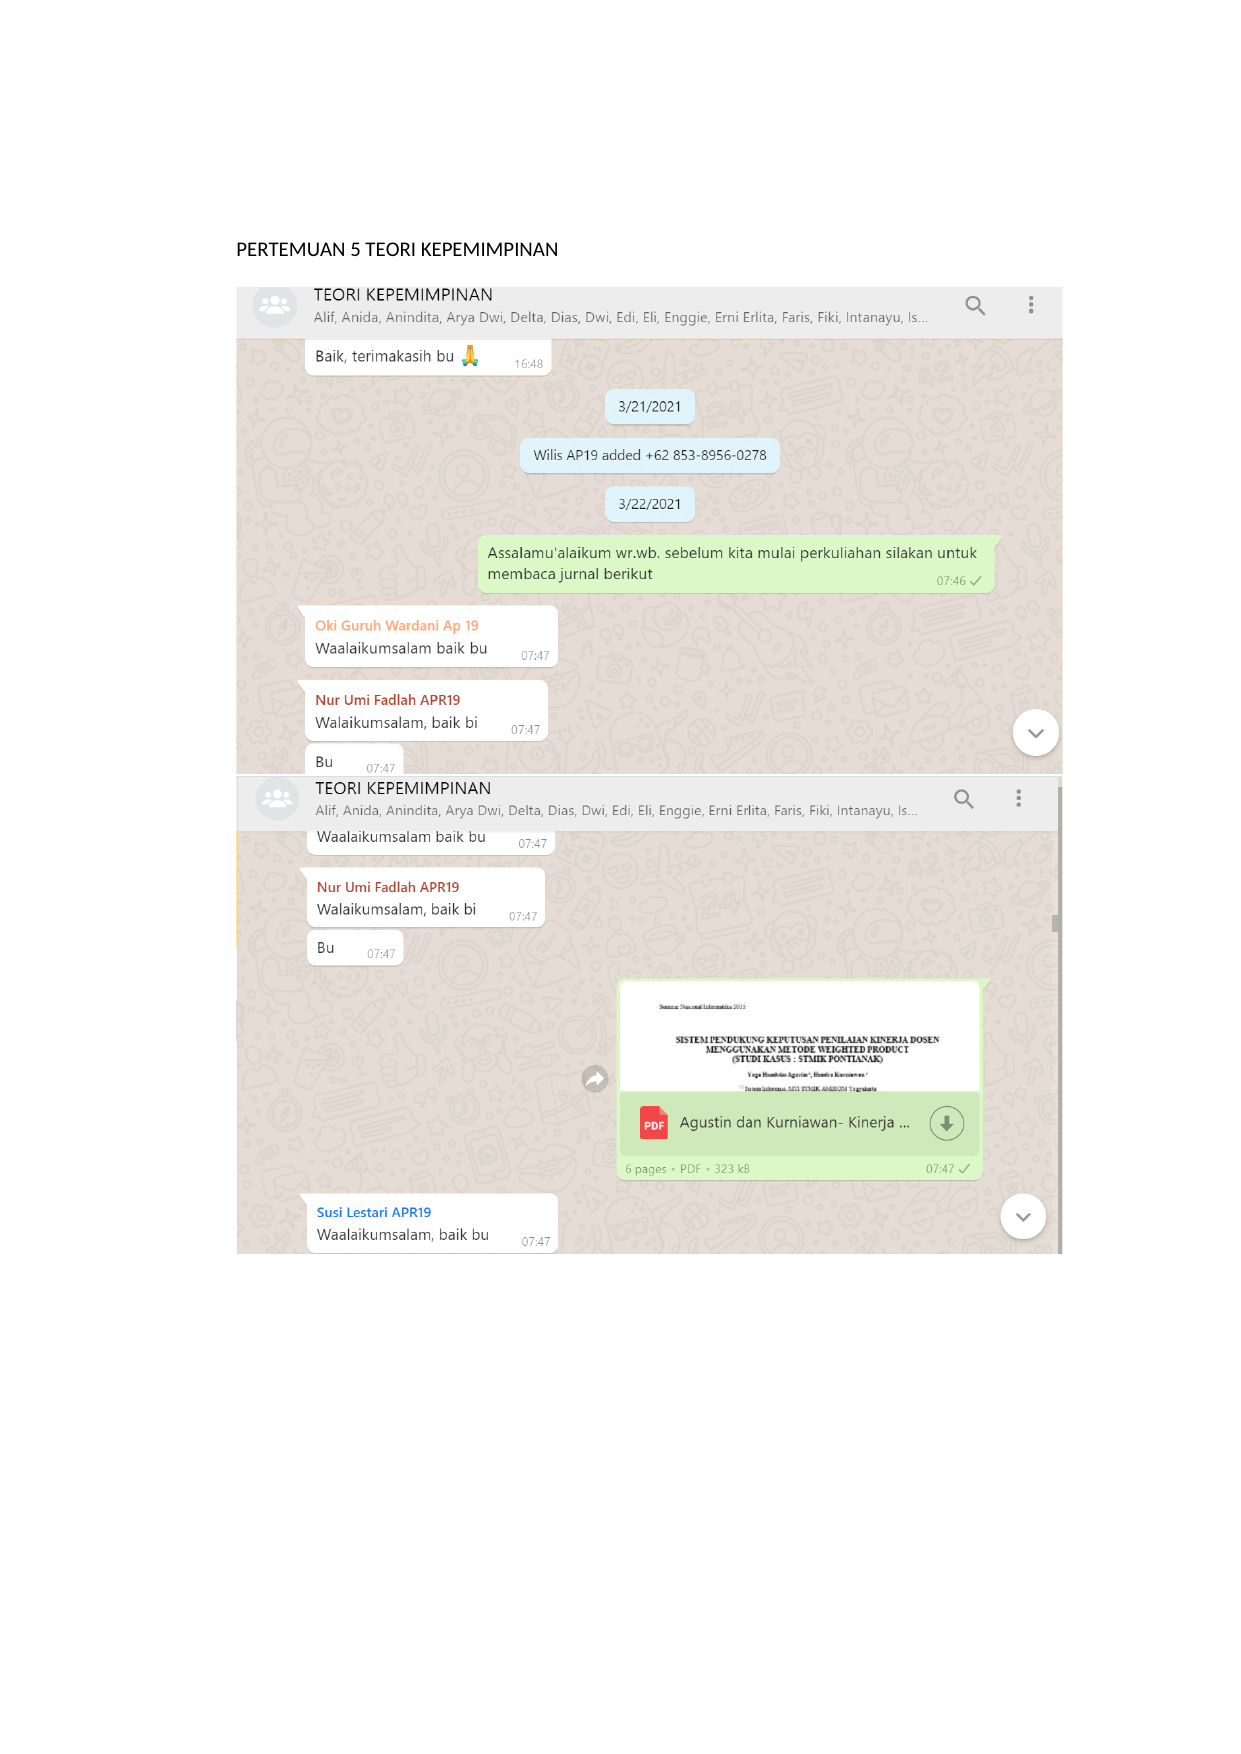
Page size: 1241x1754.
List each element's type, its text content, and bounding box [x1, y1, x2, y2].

text PERTEMUAN 5 TEORI KEPEMIMPINAN [236, 236, 1063, 262]
picture [236, 287, 1063, 1254]
